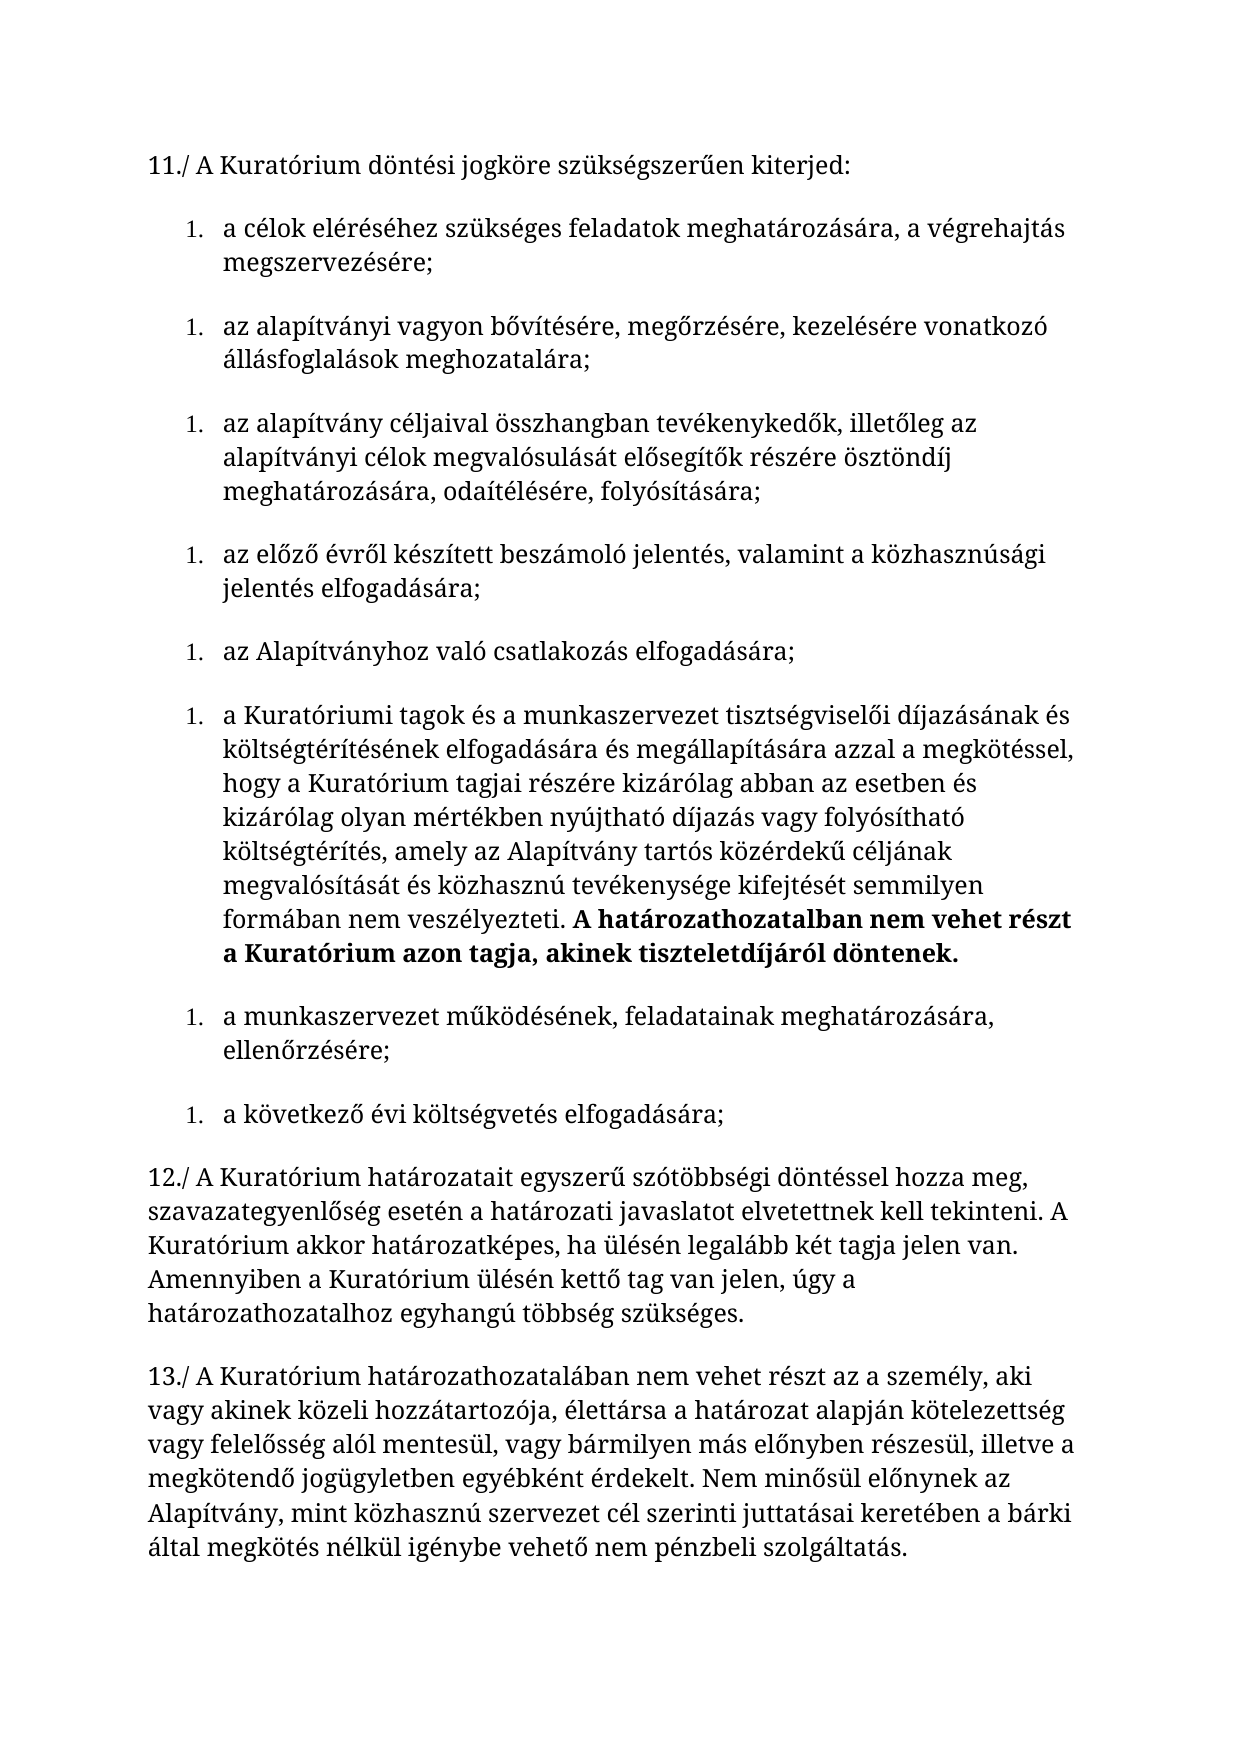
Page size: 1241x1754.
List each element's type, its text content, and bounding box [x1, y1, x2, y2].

list a következő évi költségvetés elfogadására; [185, 1096, 1093, 1130]
list a célok eléréséhez szükséges feladatok meghatározására, a végrehajtás megszervezésére; [185, 211, 1093, 279]
text 11./ A Kuratórium döntési jogköre szükségszerűen kiterjed: [148, 148, 1093, 182]
text 13./ A Kuratórium határozathozatalában nem vehet részt az a személy, aki vagy akinek közeli hozzátartozója, élettársa a határozat alapján kötelezettség vagy felelősség alól mentesül, vagy bármilyen más előnyben részesül, illetve a megkötendő jogügyletben egyébként érdekelt. Nem minősül előnynek az Alapítvány, mint közhasznú szervezet cél szerinti juttatásai keretében a bárki által megkötés nélkül igénybe vehető nem pénzbeli szolgáltatás. [148, 1359, 1093, 1563]
list az Alapítványhoz való csatlakozás elfogadására; [185, 634, 1093, 668]
list az alapítvány céljaival összhangban tevékenykedők, illetőleg az alapítványi célok megvalósulását elősegítők részére ösztöndíj meghatározására, odaítélésére, folyósítására; [185, 405, 1093, 508]
text 12./ A Kuratórium határozatait egyszerű szótöbbségi döntéssel hozza meg, szavazategyenlőség esetén a határozati javaslatot elvetettnek kell tekinteni. A Kuratórium akkor határozatképes, ha ülésén legalább két tagja jelen van. Amennyiben a Kuratórium ülésén kettő tag van jelen, úgy a határozathozatalhoz egyhangú többség szükséges. [148, 1159, 1093, 1330]
list a Kuratóriumi tagok és a munkaszervezet tisztségviselői díjazásának és költségtérítésének elfogadására és megállapítására azzal a megkötéssel, hogy a Kuratórium tagjai részére kizárólag abban az esetben és kizárólag olyan mértékben nyújtható díjazás vagy folyósítható költségtérítés, amely az Alapítvány tartós közérdekű céljának megvalósítását és közhasznú tevékenysége kifejtését semmilyen formában nem veszélyezteti. A határozathozatalban nem vehet részt a Kuratórium azon tagja, akinek tiszteletdíjáról döntenek. [185, 697, 1093, 970]
list az alapítványi vagyon bővítésére, megőrzésére, kezelésére vonatkozó állásfoglalások meghozatalára; [185, 308, 1093, 376]
list a munkaszervezet működésének, feladatainak meghatározására, ellenőrzésére; [185, 999, 1093, 1067]
list az előző évről készített beszámoló jelentés, valamint a közhasznúsági jelentés elfogadására; [185, 537, 1093, 605]
